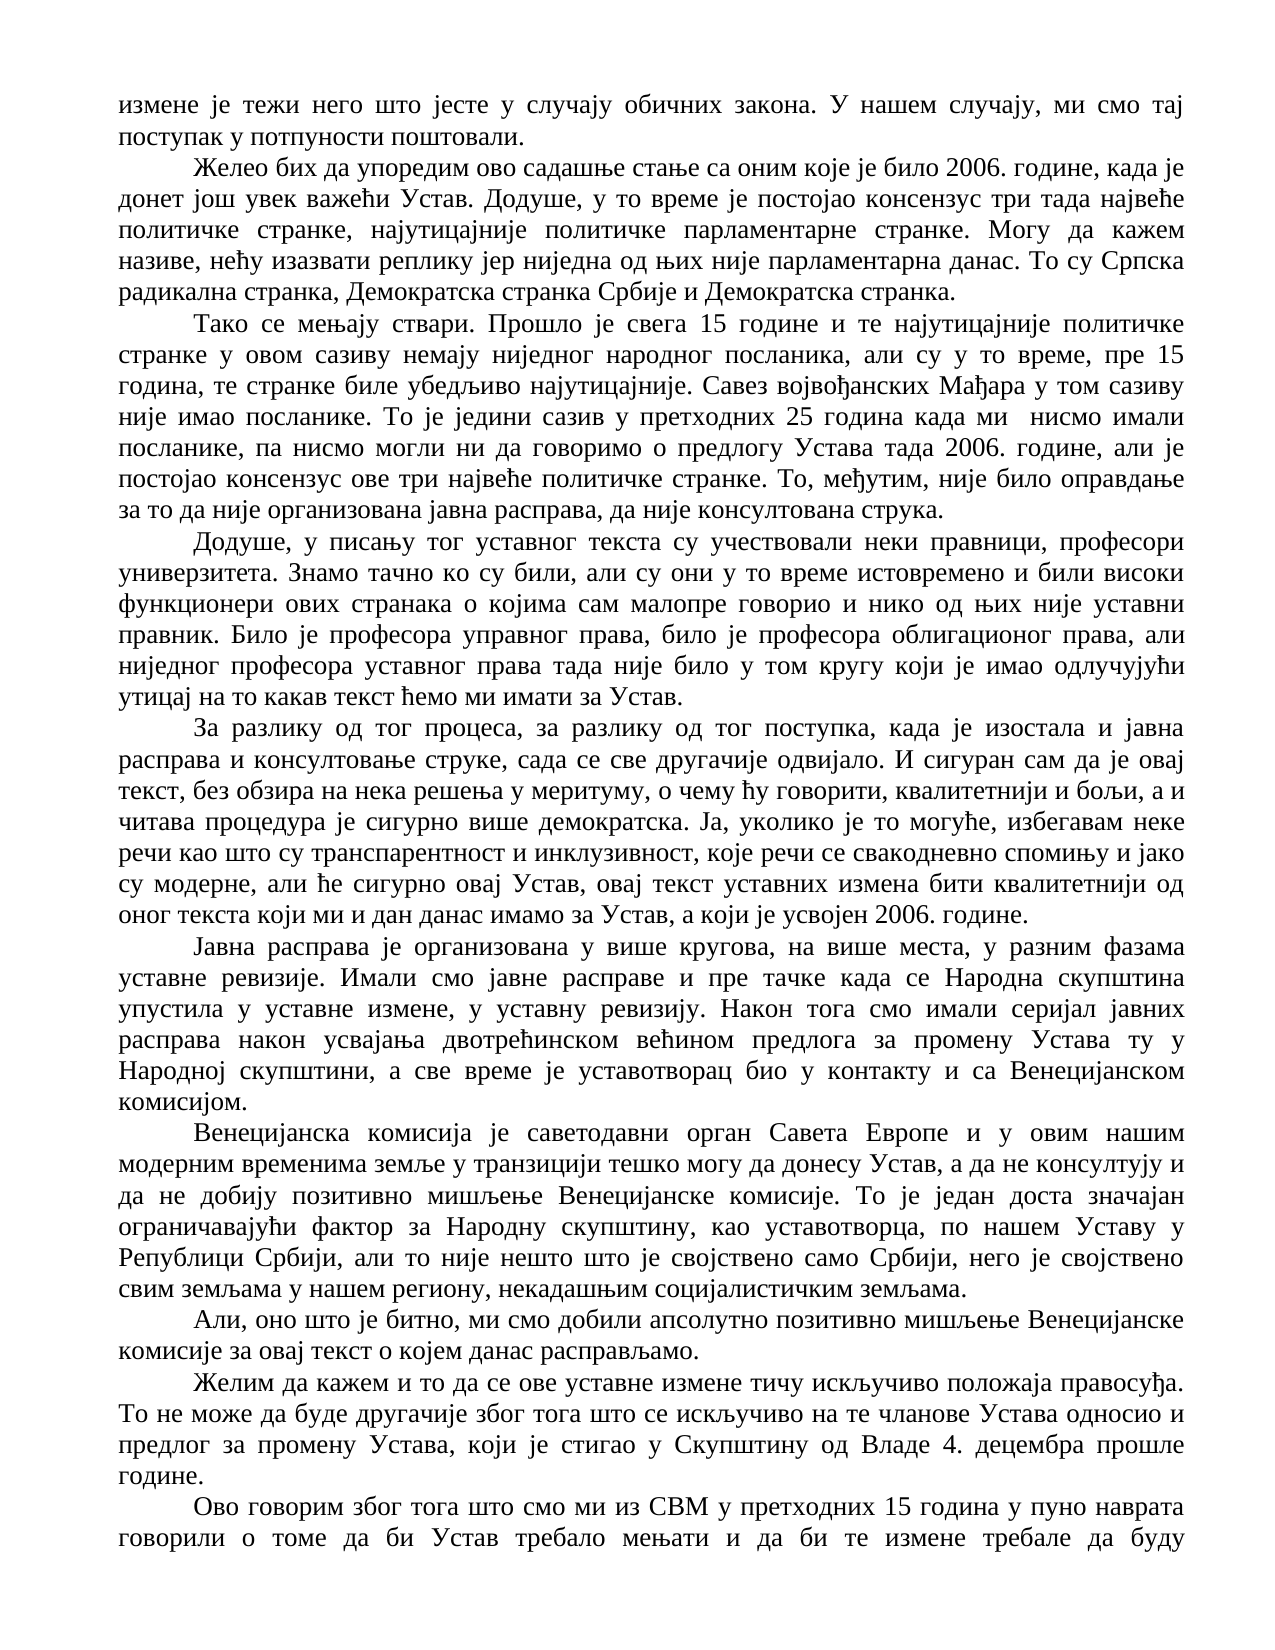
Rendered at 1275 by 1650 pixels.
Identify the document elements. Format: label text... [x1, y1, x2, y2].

text Венецијанска комисија је саветодавни орган Савета Европе и у овим нашим модерним временима земље у транзицији тешко могу да донесу Устав, а да не консултују и да не добију позитивно мишљење Венецијанске комисије. То је један доста значајан ограничавајући фактор за Народну скупштину, као уставотворца, по нашем Уставу у Републици Србији, али то није нешто што је својствено само Србији, него је својствено свим земљама у нашем региону, некадашњим социјалистичким земљама. [118, 1116, 1186, 1303]
text Јавна расправа је организована у више кругова, на више места, у разним фазама уставне ревизије. Имали смо јавне расправе и пре тачке када се Народна скупштина упустила у уставне измене, у уставну ревизију. Након тога смо имали серијал јавних расправа након усвајања двотрећинском већином предлога за промену Устава ту у Народној скупштини, а све време је уставотворац био у контакту и са Венецијанском комисијом. [118, 929, 1186, 1116]
text Желео бих да упоредим ово садашње стање са оним које је било 2006. године, када је донет још увек важећи Устав. Додуше, у то време је постојао консензус три тада највеће политичке странке, најутицајније политичке парламентарне странке. Могу да кажем називе, нећу изазвати реплику јер ниједна од њих није парламентарна данас. То су Српска радикална странка, Демократска странка Србије и Демократска странка. [118, 151, 1186, 307]
text Али, оно што је битно, ми смо добили апсолутно позитивно мишљење Венецијанске комисије за овај текст о којем данас расправљамо. [118, 1303, 1186, 1366]
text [118, 89, 1186, 151]
text Желим да кажем и то да се ове уставне измене тичу искључиво положаја правосуђа. То не може да буде другачије због тога што се искључиво на те чланове Устава односио и предлог за промену Устава, који је стигао у Скупштину од Владе 4. децембра прошле године. [118, 1366, 1186, 1490]
text Додуше, у писању тог уставног текста су учествовали неки правници, професори универзитета. Знамо тачно ко су били, али су они у то време истовремено и били високи функционери ових странака о којима сам малопре говорио и нико од њих није уставни правник. Било је професора управног права, било је професора облигационог права, али ниједног професора уставног права тада није било у том кругу који је имао одлучујући утицај на то какав текст ћемо ми имати за Устав. [118, 525, 1186, 712]
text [118, 1490, 1186, 1552]
text За разлику од тог процеса, за разлику од тог поступка, када је изостала и јавна расправа и консултовање струке, сада се све другачије одвијало. И сигуран сам да је овај текст, без обзира на нека решења у меритуму, о чему ћу говорити, квалитетнији и бољи, а и читава процедура је сигурно више демократска. Ја, уколико је то могуће, избегавам неке речи као што су транспарентност и инклузивност, које речи се свакодневно спомињу и јако су модерне, али ће сигурно овај Устав, овај текст уставних измена бити квалитетнији од оног текста који ми и дан данас имамо за Устав, а који је усвојен 2006. године. [118, 712, 1186, 929]
text Тако се мењају ствари. Прошло је свега 15 године и те најутицајније политичке странке у овом сазиву немају ниједног народног посланика, али су у то време, пре 15 година, те странке биле убедљиво најутицајније. Савез војвођанских Мађара у том сазиву није имао посланике. То је једини сазив у претходних 25 година када ми нисмо имали посланике, па нисмо могли ни да говоримо о предлогу Устава тада 2006. године, али је постојао консензус ове три највеће политичке странке. То, међутим, није било оправдање за то да није организована јавна расправа, да није консултована струка. [118, 307, 1186, 525]
